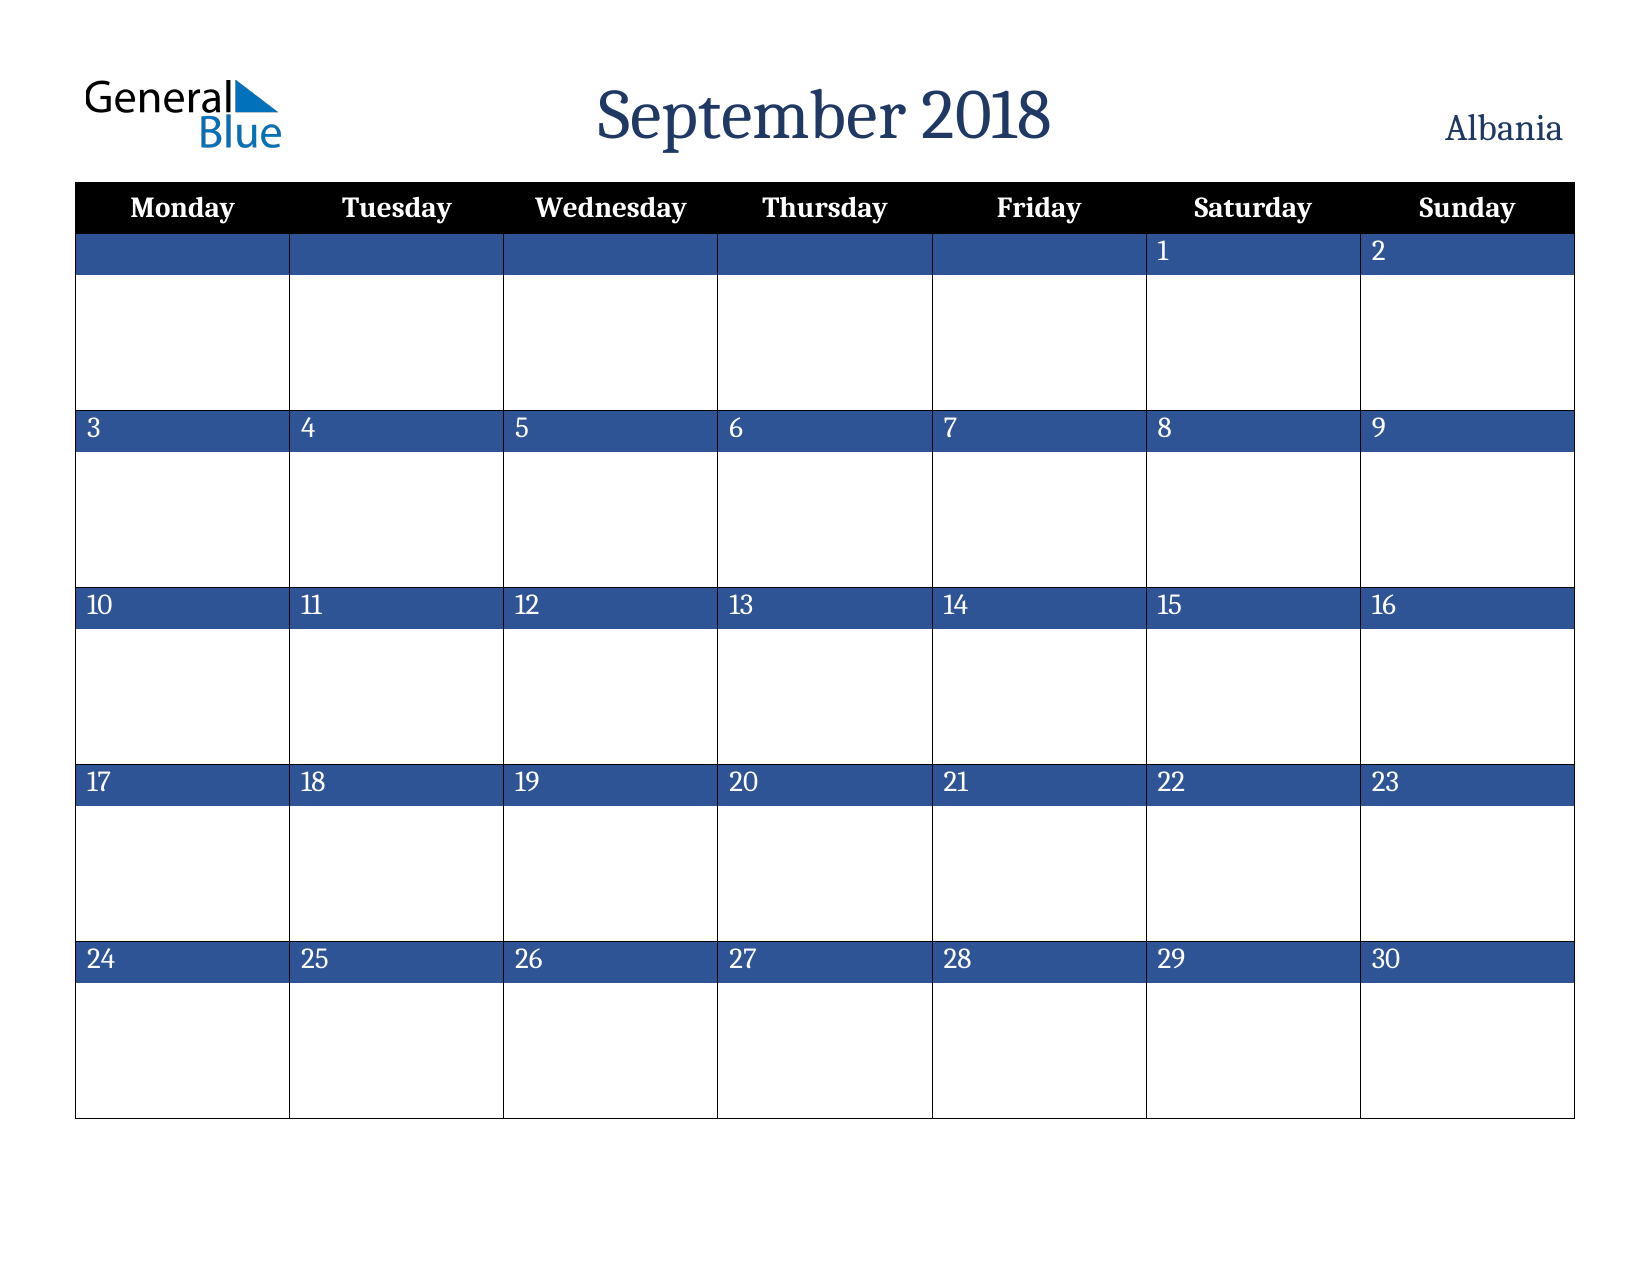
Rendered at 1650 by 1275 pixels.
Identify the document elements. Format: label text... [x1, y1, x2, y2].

table_cell [1361, 452, 1574, 587]
table_cell Wednesday [504, 183, 717, 233]
table_cell 2 [1361, 234, 1574, 275]
table_cell 19 [504, 765, 717, 806]
table_cell 28 [933, 942, 1146, 983]
table_cell [1147, 983, 1360, 1118]
table_cell [504, 806, 717, 941]
table_cell 4 [290, 411, 503, 452]
table_cell [718, 234, 932, 275]
table_cell [933, 234, 1146, 275]
table_cell [504, 983, 717, 1118]
table_cell [504, 452, 717, 587]
table_cell [76, 629, 289, 764]
table_cell 21 [933, 765, 1146, 806]
table_cell [718, 629, 932, 764]
table_cell [76, 806, 289, 941]
table_header Albania [1146, 75, 1574, 182]
table_cell Friday [933, 183, 1146, 233]
table_cell 20 [718, 765, 932, 806]
table_cell [933, 983, 1146, 1118]
table_cell 25 [290, 942, 503, 983]
table_cell 10 [76, 588, 289, 629]
table_cell 5 [504, 411, 717, 452]
table_cell 22 [1147, 765, 1360, 806]
table_header [76, 75, 503, 182]
table_cell Monday [76, 183, 289, 233]
table_cell [718, 806, 932, 941]
table_cell 7 [933, 411, 1146, 452]
table_cell 3 [76, 411, 289, 452]
table_cell [290, 234, 503, 275]
table_cell [1361, 983, 1574, 1118]
table_cell [933, 806, 1146, 941]
table_cell [1147, 629, 1360, 764]
table_cell 16 [1361, 588, 1574, 629]
table_cell [76, 983, 289, 1118]
table_cell [718, 275, 932, 410]
table_cell [290, 806, 503, 941]
table_cell [1361, 629, 1574, 764]
table_cell 23 [1361, 765, 1574, 806]
table_cell [933, 275, 1146, 410]
table_cell [718, 983, 932, 1118]
table_cell [718, 452, 932, 587]
table_cell [1147, 452, 1360, 587]
table_cell [1361, 806, 1574, 941]
table_cell [504, 234, 717, 275]
table_cell 6 [718, 411, 932, 452]
table_header September 2018 [504, 75, 1146, 182]
table_cell [933, 452, 1146, 587]
table_cell [290, 983, 503, 1118]
table_cell [290, 275, 503, 410]
table_cell [504, 275, 717, 410]
table_cell Tuesday [290, 183, 503, 233]
table_cell [290, 452, 503, 587]
table_cell 14 [933, 588, 1146, 629]
table_cell [76, 234, 289, 275]
table_cell [76, 275, 289, 410]
table_cell 24 [76, 942, 289, 983]
table_cell 1 [1147, 234, 1360, 275]
table_cell 9 [1361, 411, 1574, 452]
table_cell 13 [718, 588, 932, 629]
table_cell 30 [1361, 942, 1574, 983]
table_cell Sunday [1361, 183, 1574, 233]
table_cell 29 [1147, 942, 1360, 983]
table_cell Saturday [1147, 183, 1360, 233]
table_cell 27 [718, 942, 932, 983]
table_cell 12 [504, 588, 717, 629]
table_cell [933, 629, 1146, 764]
table_cell 26 [504, 942, 717, 983]
table_cell [1147, 806, 1360, 941]
table_cell [504, 629, 717, 764]
table_cell 8 [1147, 411, 1360, 452]
table_cell [1361, 275, 1574, 410]
table_cell Thursday [718, 183, 932, 233]
table_cell 15 [1147, 588, 1360, 629]
table_cell 11 [290, 588, 503, 629]
picture [86, 80, 281, 148]
table_cell [1147, 275, 1360, 410]
table_cell [76, 452, 289, 587]
table_cell 18 [290, 765, 503, 806]
table_cell [290, 629, 503, 764]
table_cell 17 [76, 765, 289, 806]
